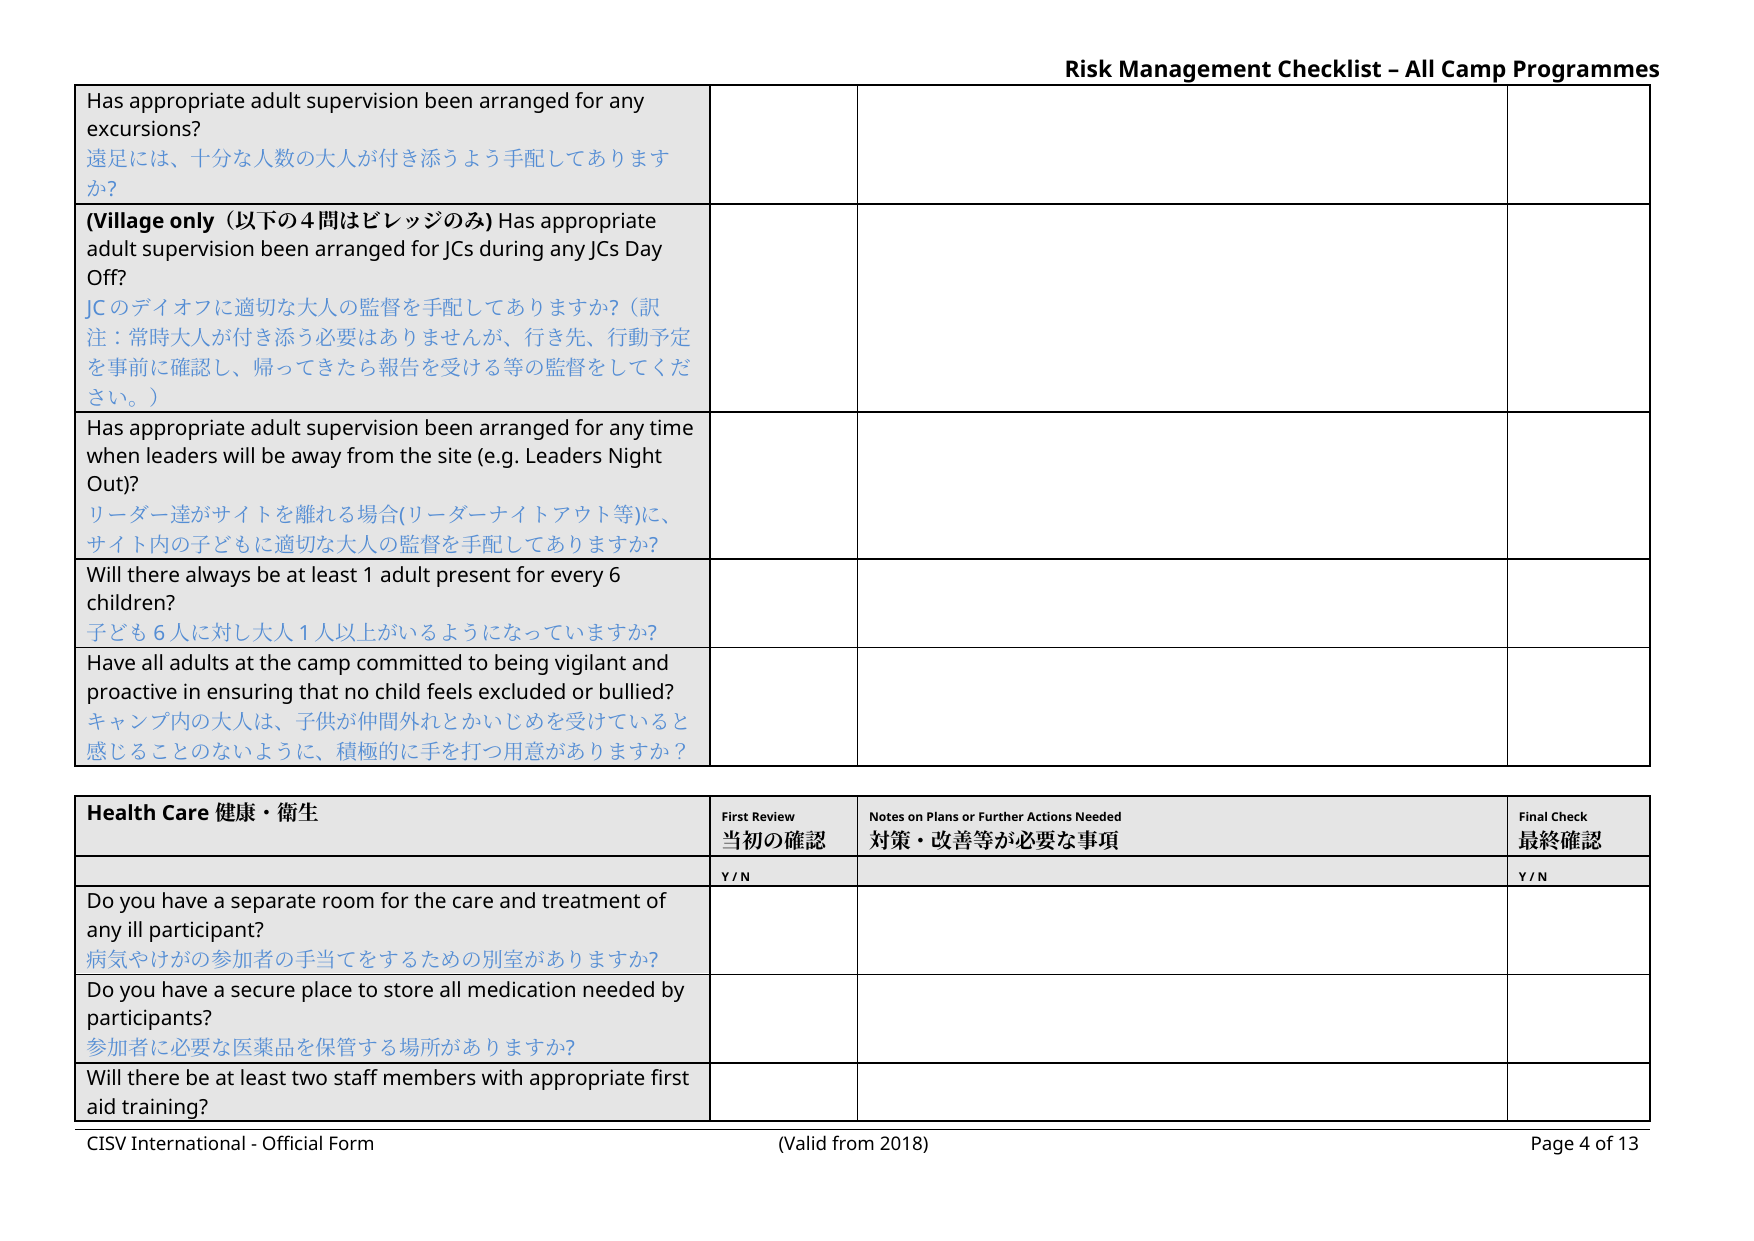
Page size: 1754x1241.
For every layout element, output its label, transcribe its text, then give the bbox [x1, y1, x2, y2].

table_cell [711, 975, 857, 1062]
table_cell [1508, 560, 1649, 647]
table_cell [711, 86, 857, 203]
table_cell Do you have a secure place to store all medication needed by participants? 参加者に必要な医薬品を保管する場所がありますか? [76, 975, 709, 1062]
table_cell [711, 648, 857, 765]
table_cell [1508, 413, 1649, 558]
table_header Health Care 健康・衛生 [76, 797, 709, 855]
table_cell Y / N [711, 857, 857, 885]
table_header First Review 当初の確認 [711, 797, 857, 855]
table_cell Will there always be at least 1 adult present for every 6 children? 子ども6人に対し大人1人以上がいるようになっていますか? [76, 560, 709, 647]
table_cell [711, 560, 857, 647]
table_cell [858, 1064, 1507, 1120]
table_cell [858, 975, 1507, 1062]
table_cell Y / N [1508, 857, 1649, 885]
table_cell Do you have a separate room for the care and treatment of any ill participant? 病気やけがの参加者の手当てをするための別室がありますか? [76, 887, 709, 973]
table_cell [76, 86, 709, 203]
table_cell [711, 413, 857, 558]
table_cell (Village only（以下の４問はビレッジのみ) Has appropriate adult supervision been arranged for JCs during any JCs Day Off? JCのデイオフに適切な大人の監督を手配してありますか?（訳注：常時大人が付き添う必要はありませんが、行き先、行動予定を事前に確認し、帰ってきたら報告を受ける等の監督をしてください。） [76, 205, 709, 411]
table_cell [76, 857, 709, 885]
table_cell [711, 887, 857, 973]
table_cell [1508, 648, 1649, 765]
table_cell Has appropriate adult supervision been arranged for any time when leaders will be away from the site (e.g. Leaders Night Out)? リーダー達がサイトを離れる場合(リーダーナイトアウト等)に、サイト内の子どもに適切な大人の監督を手配してありますか? [76, 413, 709, 558]
table_cell [858, 560, 1507, 647]
table_cell [858, 887, 1507, 973]
table_cell [1508, 86, 1649, 203]
table_cell [858, 857, 1507, 885]
table_cell [711, 1064, 857, 1120]
table_cell [858, 86, 1507, 203]
table_cell [1508, 975, 1649, 1062]
table_cell [1508, 887, 1649, 973]
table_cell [76, 1064, 709, 1120]
table_cell [1508, 205, 1649, 411]
table_cell [858, 205, 1507, 411]
table_cell [858, 413, 1507, 558]
table_cell [711, 205, 857, 411]
table_cell [1508, 1064, 1649, 1120]
table_cell Have all adults at the camp committed to being vigilant and proactive in ensuring that no child feels excluded or bullied? キャンプ内の大人は、子供が仲間外れとかいじめを受けていると感じることのないように、積極的に手を打つ用意がありますか？ [76, 648, 709, 765]
table_cell [858, 648, 1507, 765]
table_header Notes on Plans or Further Actions Needed 対策・改善等が必要な事項 [858, 797, 1507, 855]
table_header Final Check 最終確認 [1508, 797, 1649, 855]
